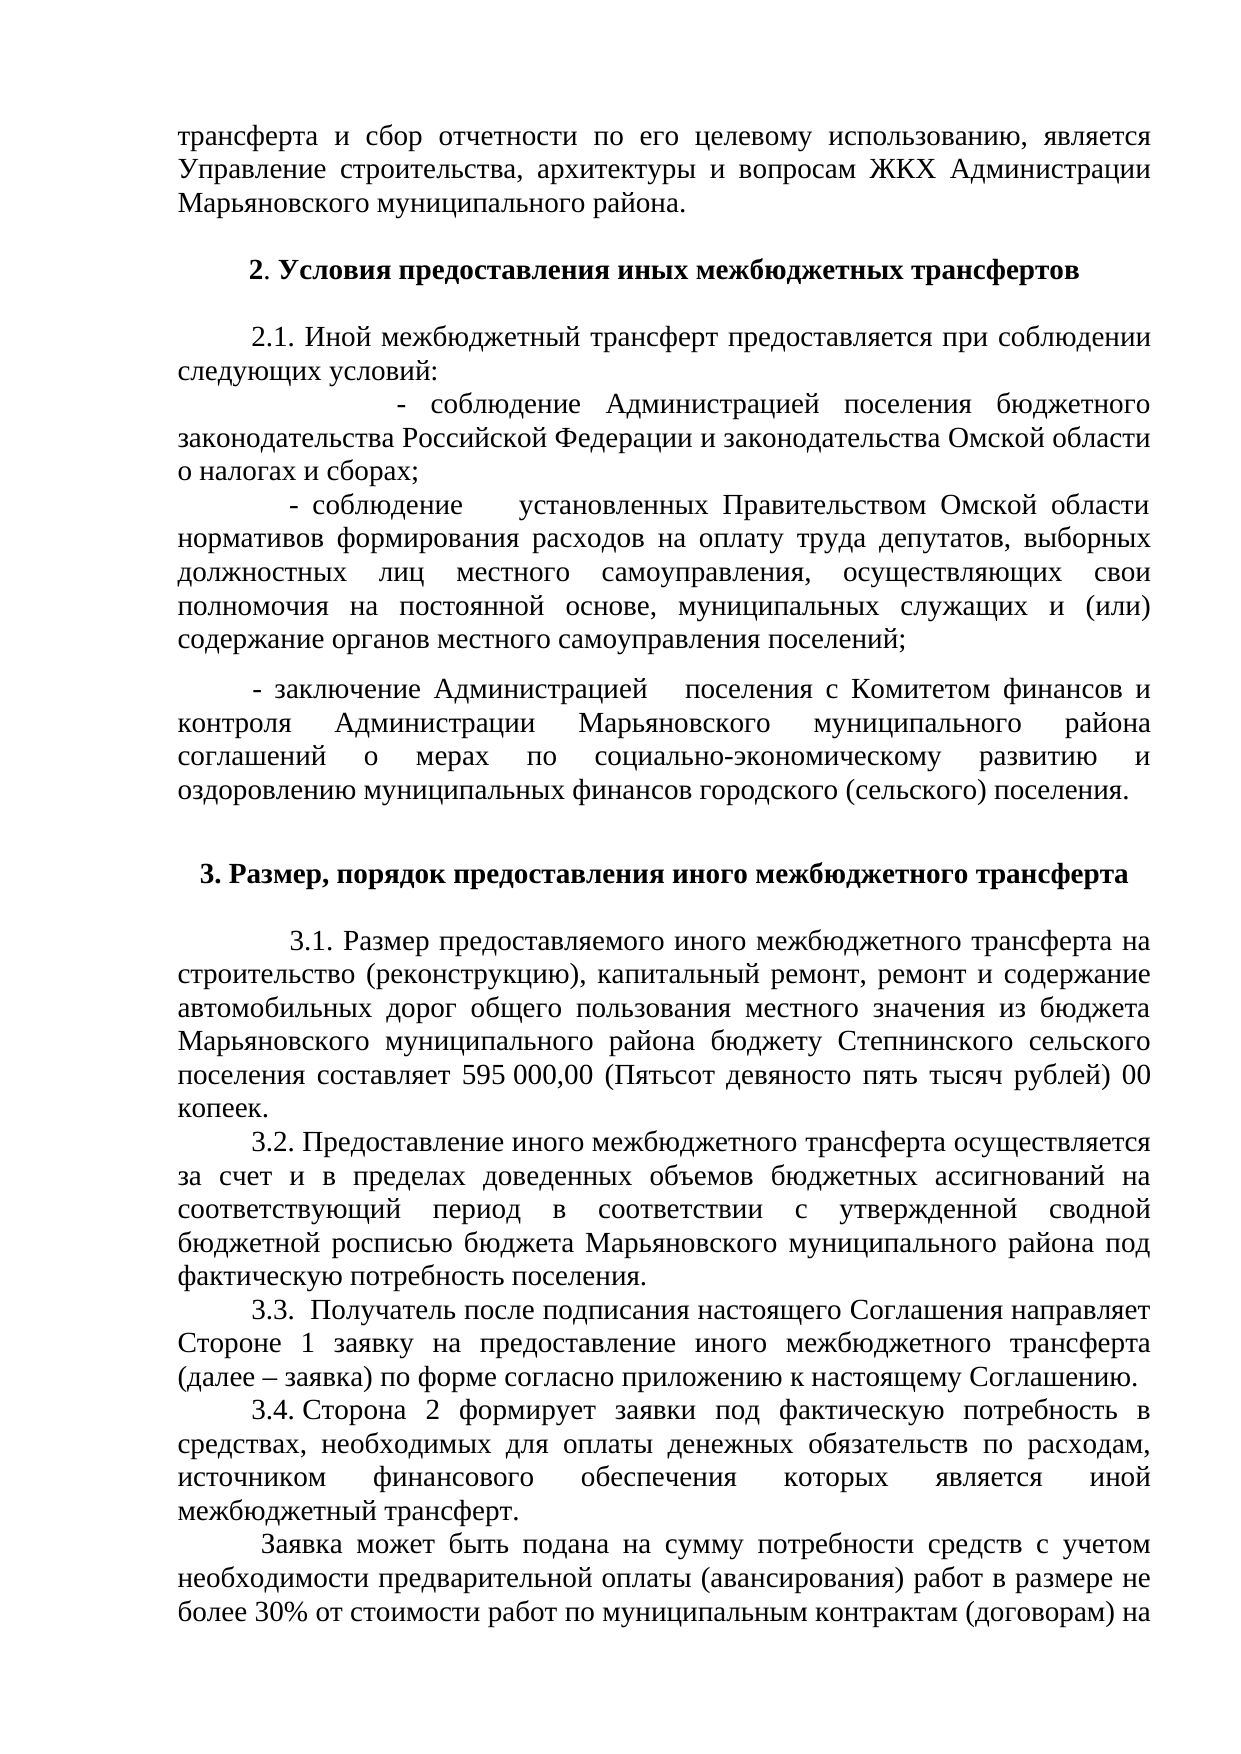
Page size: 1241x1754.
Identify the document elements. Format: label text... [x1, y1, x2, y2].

text 3.2. Предоставление иного межбюджетного трансферта осуществляется за счет и в пределах доведенных объемов бюджетных ассигнований на соответствующий период в соответствии с утвержденной сводной бюджетной росписью бюджета Марьяновского муниципального района под фактическую потребность поселения. [177, 1124, 1152, 1292]
text 3.1. Размер предоставляемого иного межбюджетного трансферта на строительство (реконструкцию), капитальный ремонт, ремонт и содержание автомобильных дорог общего пользования местного значения из бюджета Марьяновского муниципального района бюджету Степнинского сельского поселения составляет 595 000,00 (Пятьсот девяносто пять тысяч рублей) 00 копеек. [177, 923, 1152, 1124]
text 2. Условия предоставления иных межбюджетных трансфертов [177, 252, 1152, 286]
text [177, 1527, 1152, 1627]
text 3.3. Получатель после подписания настоящего Соглашения направляет Стороне 1 заявку на предоставление иного межбюджетного трансферта (далее – заявка) по форме согласно приложению к настоящему Соглашению. [177, 1292, 1152, 1392]
text 2.1. Иной межбюджетный трансферт предоставляется при соблюдении следующих условий: [177, 319, 1152, 386]
text 3.4. Сторона 2 формирует заявки под фактическую потребность в средствах, необходимых для оплаты денежных обязательств по расходам, источником финансового обеспечения которых является иной межбюджетный трансферт. [177, 1392, 1152, 1527]
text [177, 118, 1152, 219]
text - соблюдение Администрацией поселения бюджетного законодательства Российской Федерации и законодательства Омской области о налогах и сборах; [177, 386, 1152, 487]
text - заключение Администрацией поселения с Комитетом финансов и контроля Администрации Марьяновского муниципального района соглашений о мерах по социально-экономическому развитию и оздоровлению муниципальных финансов городского (сельского) поселения. [177, 671, 1152, 806]
text 3. Размер, порядок предоставления иного межбюджетного трансферта [177, 856, 1152, 889]
text - соблюдение установленных Правительством Омской области нормативов формирования расходов на оплату труда депутатов, выборных должностных лиц местного самоуправления, осуществляющих свои полномочия на постоянной основе, муниципальных служащих и (или) содержание органов местного самоуправления поселений; [177, 487, 1152, 655]
